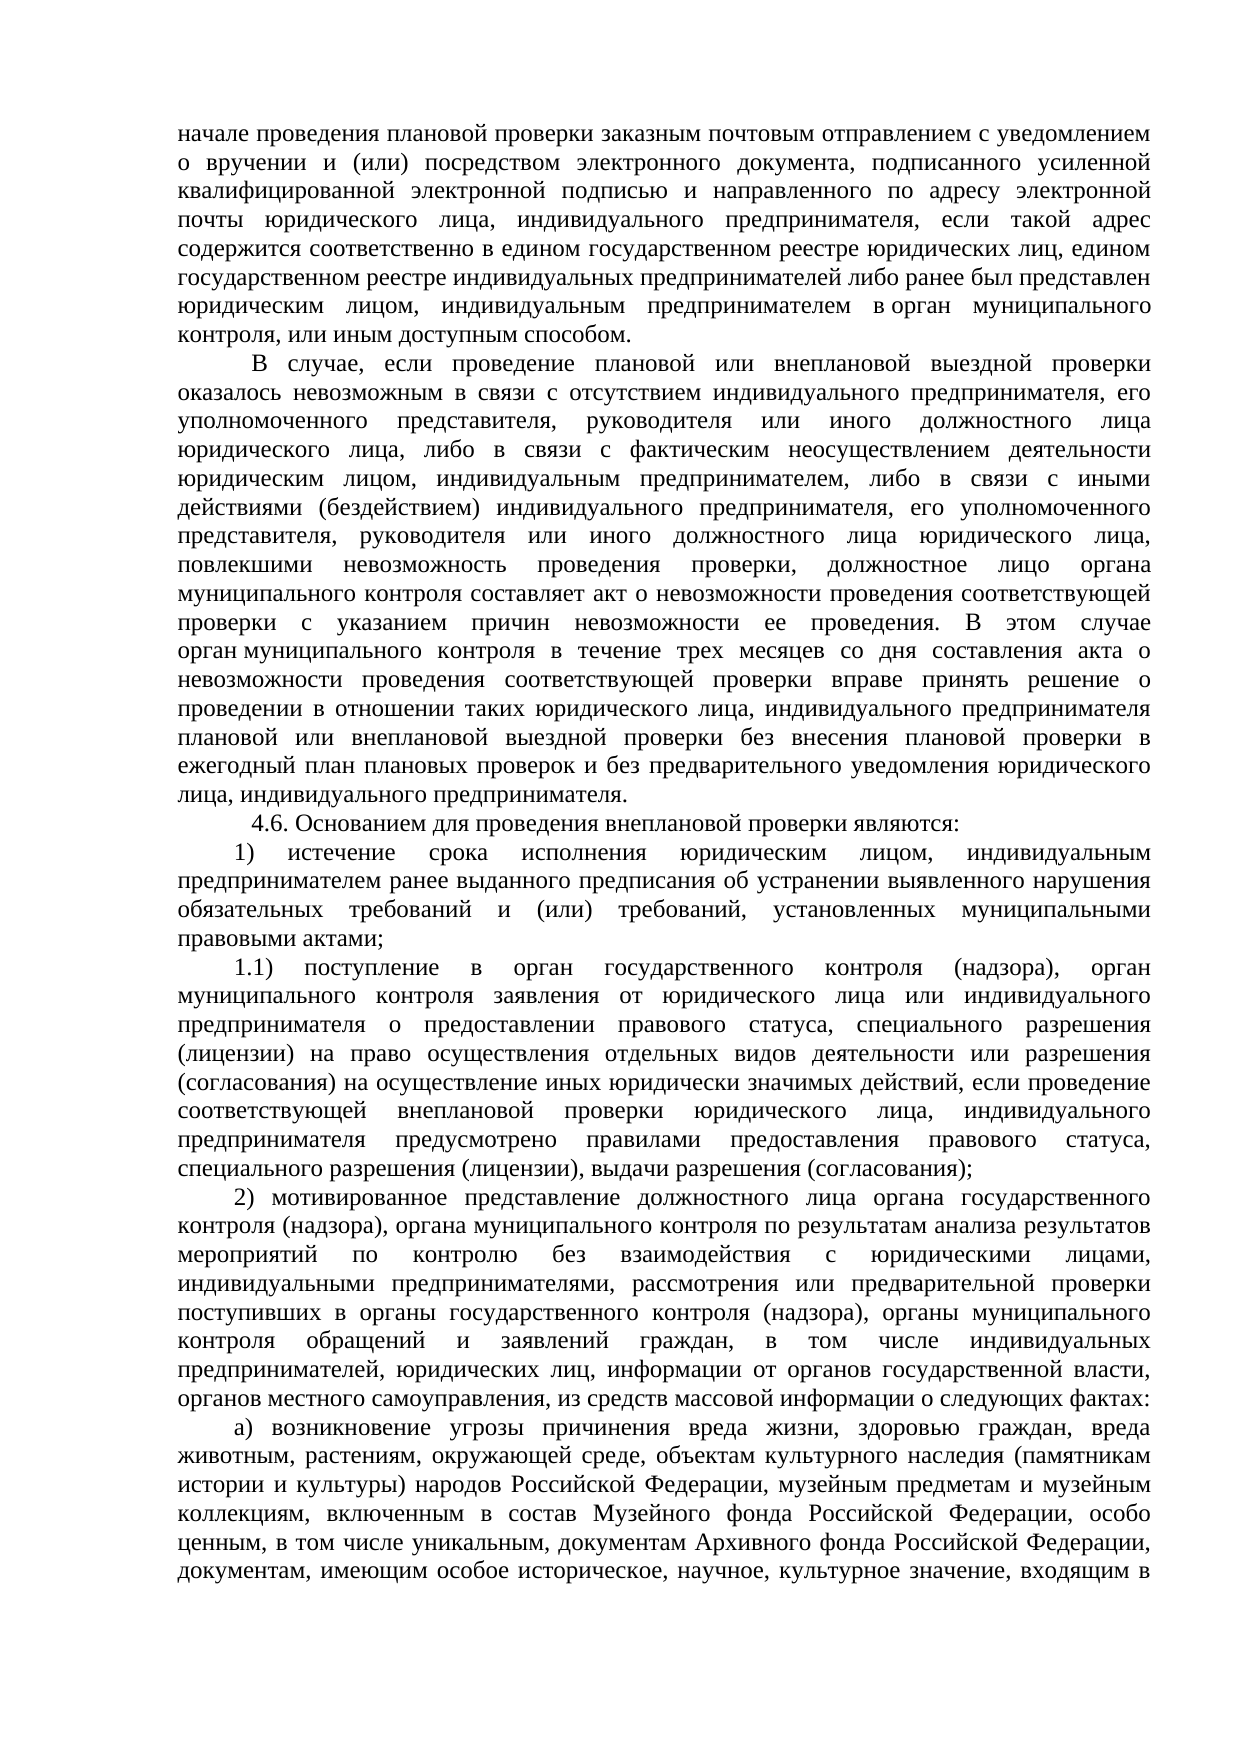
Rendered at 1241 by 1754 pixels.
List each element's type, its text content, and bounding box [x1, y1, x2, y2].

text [177, 118, 1152, 348]
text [177, 1412, 1152, 1584]
text 4.6. Основанием для проведения внеплановой проверки являются: [177, 808, 1152, 837]
text 2) мотивированное представление должностного лица органа государственного контроля (надзора), органа муниципального контроля по результатам анализа результатов мероприятий по контролю без взаимодействия с юридическими лицами, индивидуальными предпринимателями, рассмотрения или предварительной проверки поступивших в органы государственного контроля (надзора), органы муниципального контроля обращений и заявлений граждан, в том числе индивидуальных предпринимателей, юридических лиц, информации от органов государственной власти, органов местного самоуправления, из средств массовой информации о следующих фактах: [177, 1182, 1152, 1412]
text 1.1) поступление в орган государственного контроля (надзора), орган муниципального контроля заявления от юридического лица или индивидуального предпринимателя о предоставлении правового статуса, специального разрешения (лицензии) на право осуществления отдельных видов деятельности или разрешения (согласования) на осуществление иных юридически значимых действий, если проведение соответствующей внеплановой проверки юридического лица, индивидуального предпринимателя предусмотрено правилами предоставления правового статуса, специального разрешения (лицензии), выдачи разрешения (согласования); [177, 952, 1152, 1182]
text В случае, если проведение плановой или внеплановой выездной проверки оказалось невозможным в связи с отсутствием индивидуального предпринимателя, его уполномоченного представителя, руководителя или иного должностного лица юридического лица, либо в связи с фактическим неосуществлением деятельности юридическим лицом, индивидуальным предпринимателем, либо в связи с иными действиями (бездействием) индивидуального предпринимателя, его уполномоченного представителя, руководителя или иного должностного лица юридического лица, повлекшими невозможность проведения проверки, должностное лицо органа муниципального контроля составляет акт о невозможности проведения соответствующей проверки с указанием причин невозможности ее проведения. В этом случае орган муниципального контроля в течение трех месяцев со дня составления акта о невозможности проведения соответствующей проверки вправе принять решение о проведении в отношении таких юридического лица, индивидуального предпринимателя плановой или внеплановой выездной проверки без внесения плановой проверки в ежегодный план плановых проверок и без предварительного уведомления юридического лица, индивидуального предпринимателя. [177, 348, 1152, 808]
text 1) истечение срока исполнения юридическим лицом, индивидуальным предпринимателем ранее выданного предписания об устранении выявленного нарушения обязательных требований и (или) требований, установленных муниципальными правовыми актами; [177, 837, 1152, 952]
